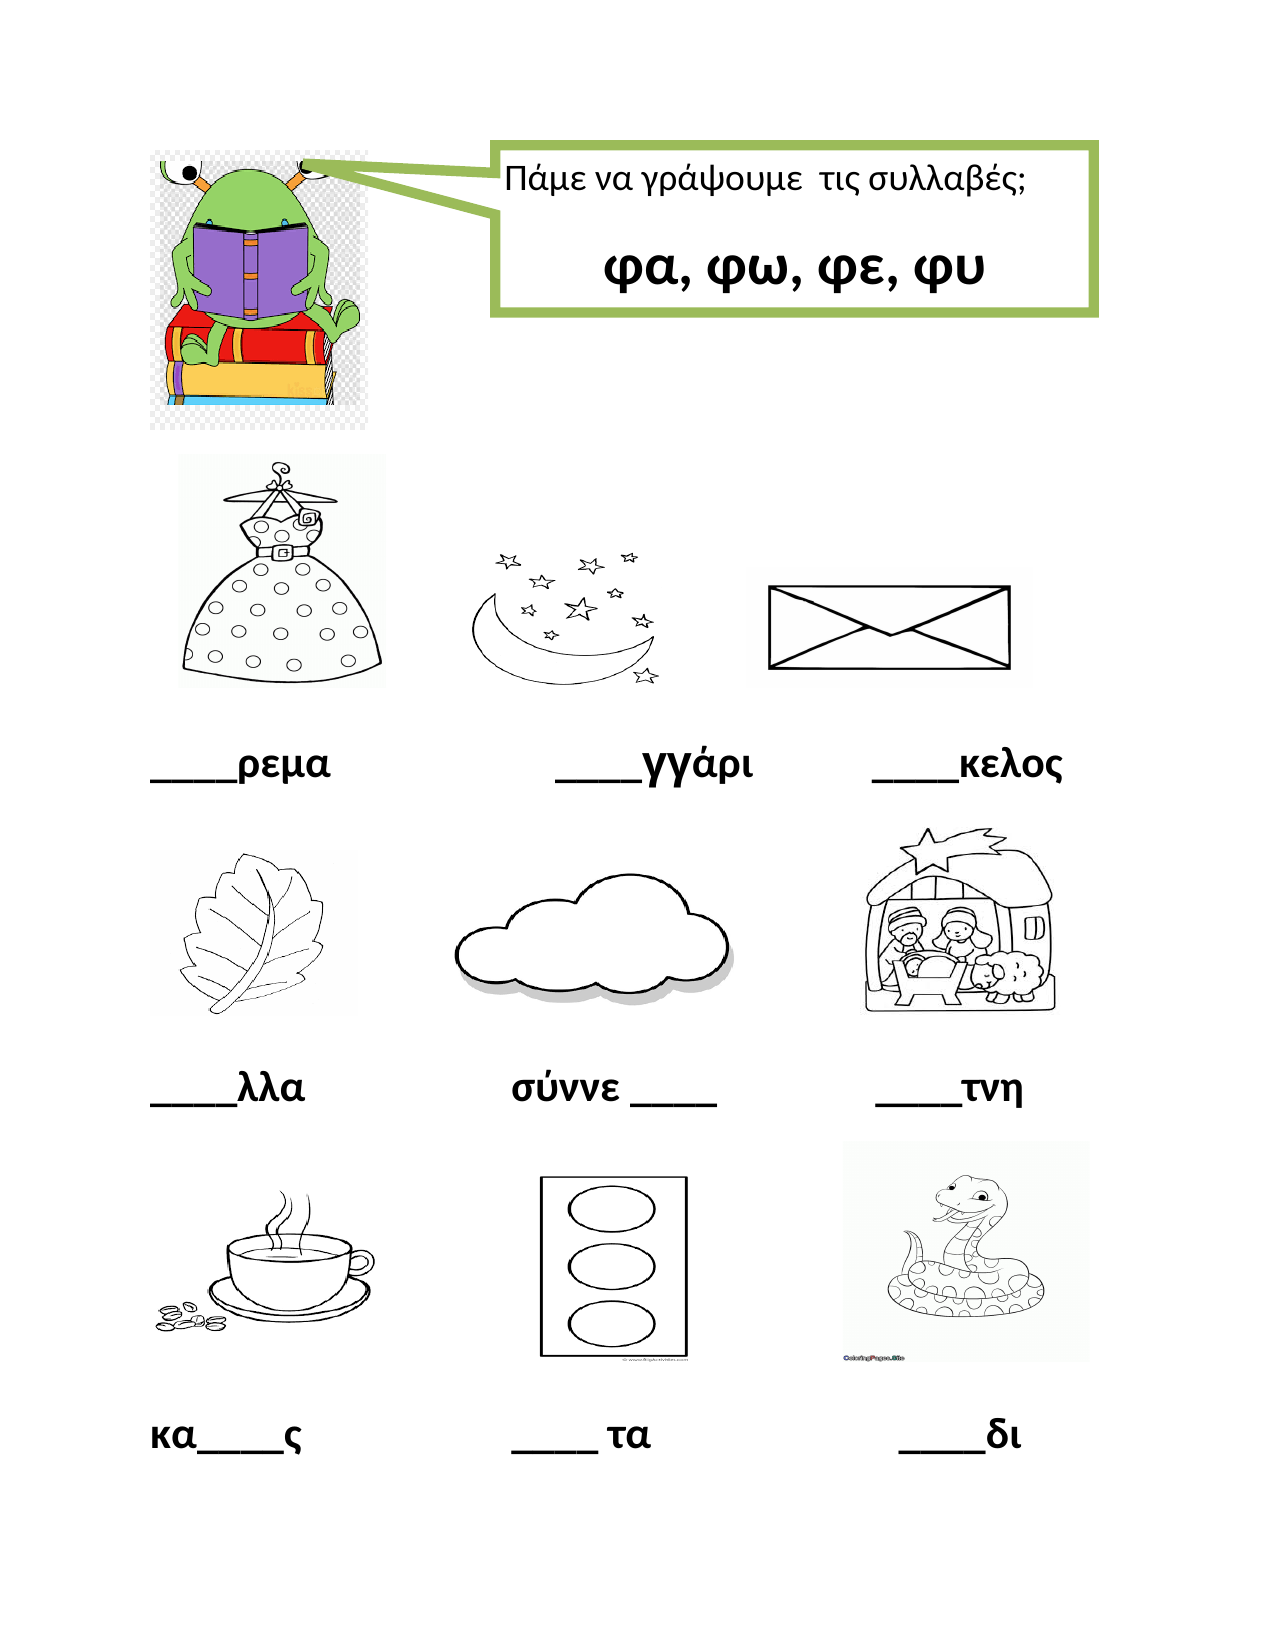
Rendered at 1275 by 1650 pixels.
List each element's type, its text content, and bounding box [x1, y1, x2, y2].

picture [527, 1176, 702, 1362]
text κα____ς ____ τα ____δι [150, 1406, 1125, 1459]
picture [150, 1163, 386, 1362]
picture [842, 1141, 1090, 1362]
picture [150, 150, 369, 430]
picture [178, 454, 387, 688]
picture [746, 567, 1033, 688]
picture [150, 850, 358, 1016]
text ____ρεμα ____γγάρι ____κελος [150, 731, 1125, 791]
picture [442, 862, 748, 1016]
picture [860, 820, 1061, 1016]
picture [470, 551, 662, 688]
text ____λλα σύννε ____ ____τνη [150, 1059, 1125, 1113]
